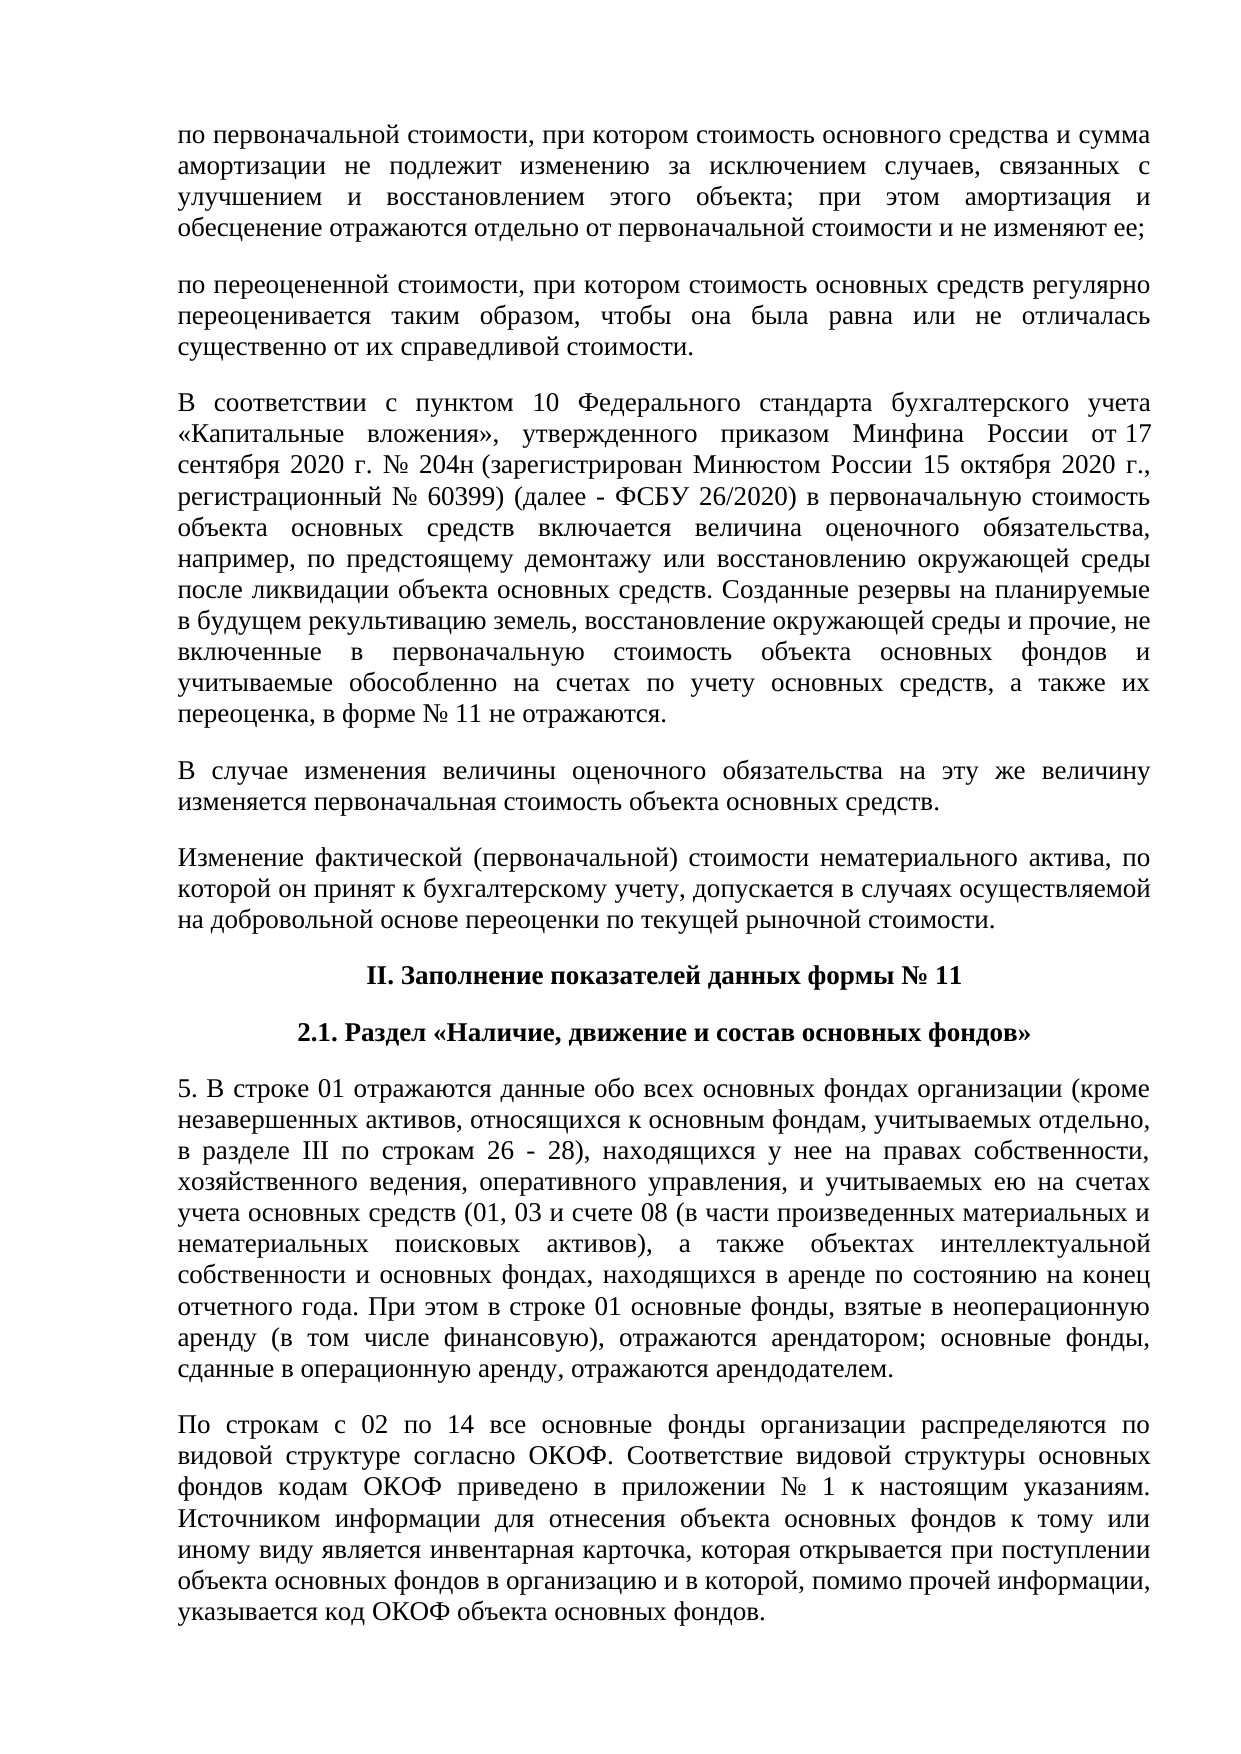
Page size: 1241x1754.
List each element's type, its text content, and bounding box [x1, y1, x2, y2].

text по первоначальной стоимости, при котором стоимость основного средства и сумма амортизации не подлежит изменению за исключением случаев, связанных с улучшением и восстановлением этого объекта; при этом амортизация и обесценение отражаются отдельно от первоначальной стоимости и не изменяют ее; [177, 118, 1152, 243]
text В соответствии с пунктом 10 Федерального стандарта бухгалтерского учета «Капитальные вложения», утвержденного приказом Минфина России от 17 сентября 2020 г. № 204н (зарегистрирован Минюстом России 15 октября 2020 г., регистрационный № 60399) (далее - ФСБУ 26/2020) в первоначальную стоимость объекта основных средств включается величина оценочного обязательства, например, по предстоящему демонтажу или восстановлению окружающей среды после ликвидации объекта основных средств. Созданные резервы на планируемые в будущем рекультивацию земель, восстановление окружающей среды и прочие, не включенные в первоначальную стоимость объекта основных фондов и учитываемые обособленно на счетах по учету основных средств, а также их переоценка, в форме № 11 не отражаются. [177, 386, 1152, 729]
text В случае изменения величины оценочного обязательства на эту же величину изменяется первоначальная стоимость объекта основных средств. [177, 754, 1152, 816]
text 2.1. Раздел «Наличие, движение и состав основных фондов» [177, 1016, 1152, 1047]
text 5. В строке 01 отражаются данные обо всех основных фондах организации (кроме незавершенных активов, относящихся к основным фондам, учитываемых отдельно, в разделе III по строкам 26 - 28), находящихся у нее на правах собственности, хозяйственного ведения, оперативного управления, и учитываемых ею на счетах учета основных средств (01, 03 и счете 08 (в части произведенных материальных и нематериальных поисковых активов), а также объектах интеллектуальной собственности и основных фондах, находящихся в аренде по состоянию на конец отчетного года. При этом в строке 01 основные фонды, взятые в неоперационную аренду (в том числе финансовую), отражаются арендатором; основные фонды, сданные в операционную аренду, отражаются арендодателем. [177, 1072, 1152, 1383]
text по переоцененной стоимости, при котором стоимость основных средств регулярно переоценивается таким образом, чтобы она была равна или не отличалась существенно от их справедливой стоимости. [177, 268, 1152, 361]
text Изменение фактической (первоначальной) стоимости нематериального актива, по которой он принят к бухгалтерскому учету, допускается в случаях осуществляемой на добровольной основе переоценки по текущей рыночной стоимости. [177, 841, 1152, 934]
text II. Заполнение показателей данных формы № 11 [177, 959, 1152, 991]
text По строкам с 02 по 14 все основные фонды организации распределяются по видовой структуре согласно ОКОФ. Соответствие видовой структуры основных фондов кодам ОКОФ приведено в приложении № 1 к настоящим указаниям. Источником информации для отнесения объекта основных фондов к тому или иному виду является инвентарная карточка, которая открывается при поступлении объекта основных фондов в организацию и в которой, помимо прочей информации, указывается код ОКОФ объекта основных фондов. [177, 1408, 1152, 1626]
